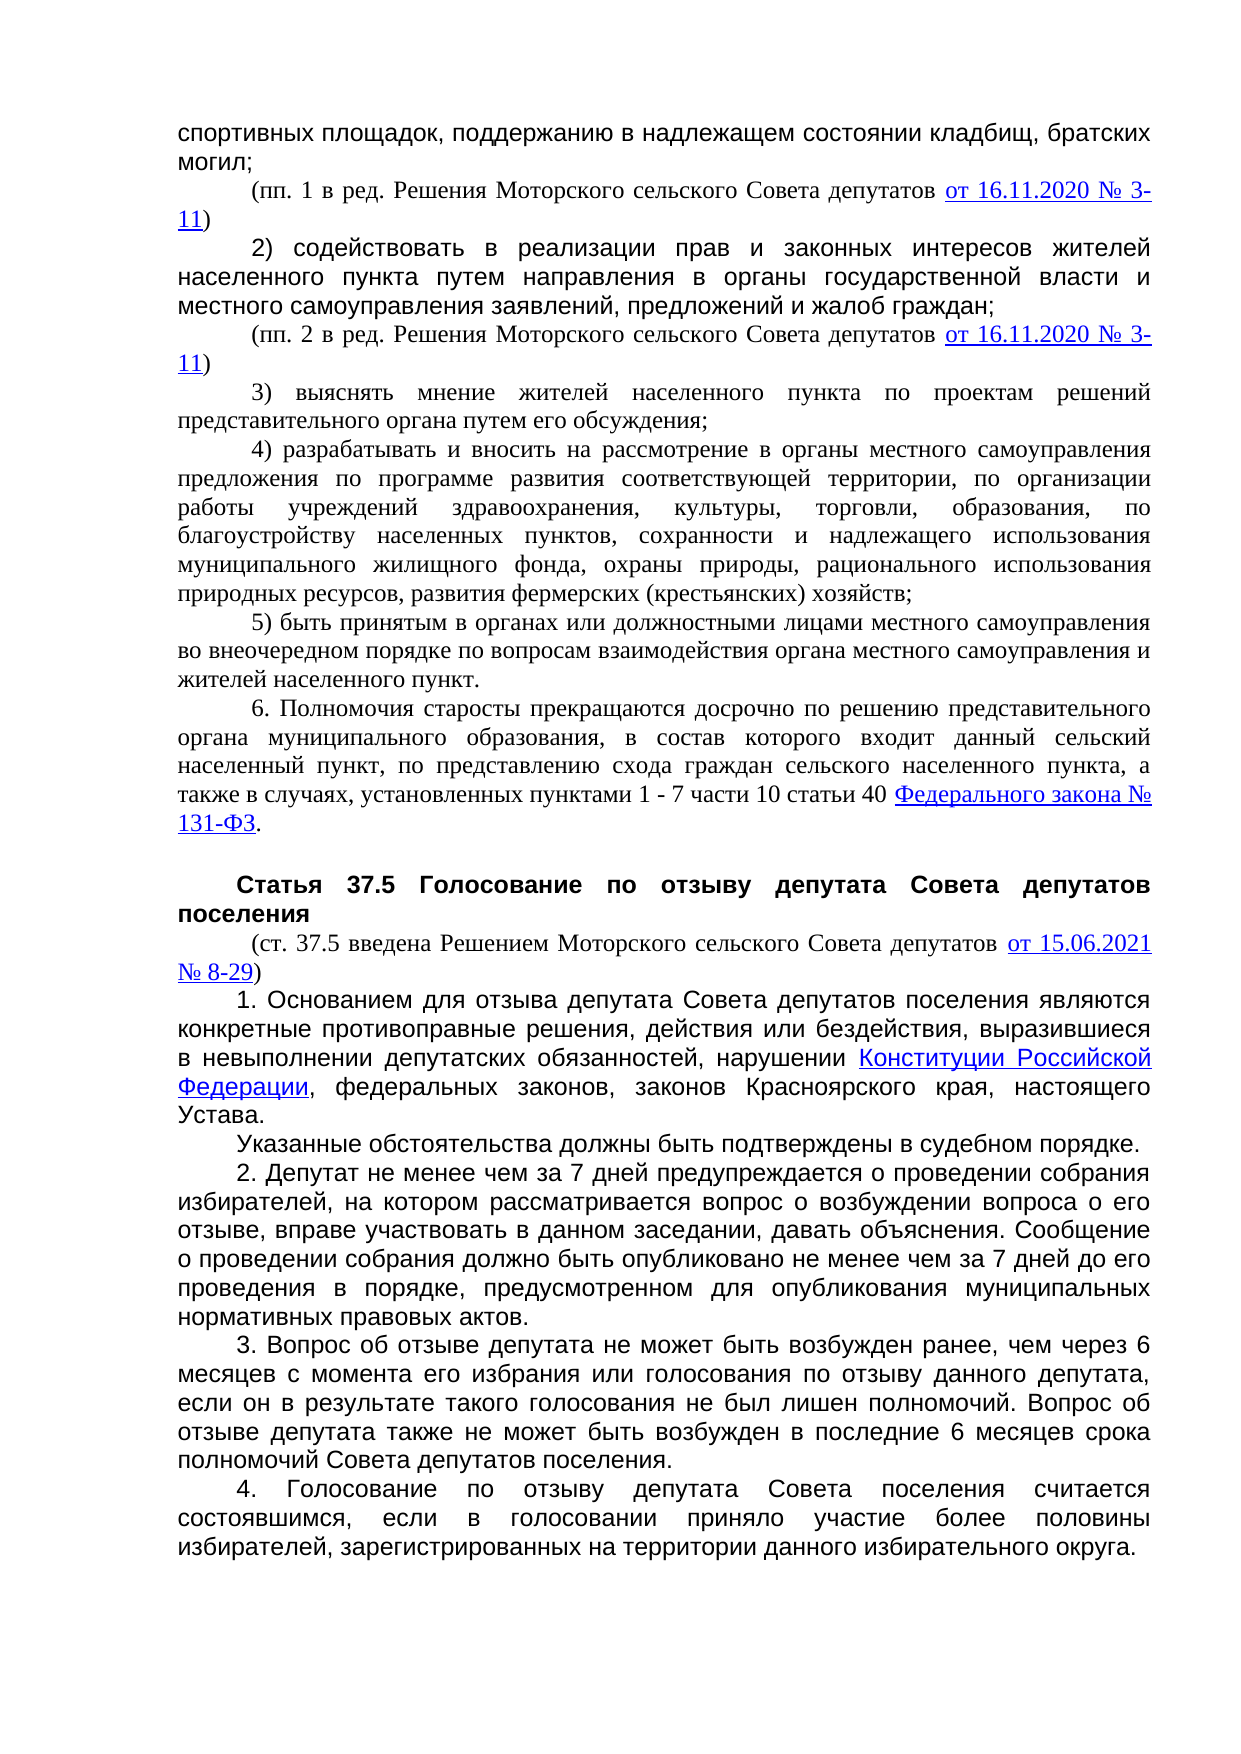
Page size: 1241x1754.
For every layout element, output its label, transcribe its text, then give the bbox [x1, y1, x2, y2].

text 4. Голосование по отзыву депутата Совета поселения считается состоявшимся, если в голосовании приняло участие более половины избирателей, зарегистрированных на территории данного избирательного округа. [177, 1474, 1152, 1560]
text 1. Основанием для отзыва депутата Совета депутатов поселения являются конкретные противоправные решения, действия или бездействия, выразившиеся в невыполнении депутатских обязанностей, нарушении Конституции Российской Федерации, федеральных законов, законов Красноярского края, настоящего Устава. [177, 985, 1152, 1129]
text 4) разрабатывать и вносить на рассмотрение в органы местного самоуправления предложения по программе развития соответствующей территории, по организации работы учреждений здравоохранения, культуры, торговли, образования, по благоустройству населенных пунктов, сохранности и надлежащего использования муниципального жилищного фонда, охраны природы, рационального использования природных ресурсов, развития фермерских (крестьянских) хозяйств; [177, 434, 1152, 607]
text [177, 118, 1152, 176]
text 2) содействовать в реализации прав и законных интересов жителей населенного пункта путем направления в органы государственной власти и местного самоуправления заявлений, предложений и жалоб граждан; [177, 233, 1152, 319]
text (ст. 37.5 введена Решением Моторского сельского Совета депутатов от 15.06.2021 № 8-29) [177, 928, 1152, 985]
text 2. Депутат не менее чем за 7 дней предупреждается о проведении собрания избирателей, на котором рассматривается вопрос о возбуждении вопроса о его отзыве, вправе участвовать в данном заседании, давать объяснения. Сообщение о проведении собрания должно быть опубликовано не менее чем за 7 дней до его проведения в порядке, предусмотренном для опубликования муниципальных нормативных правовых актов. [177, 1158, 1152, 1330]
text 5) быть принятым в органах или должностными лицами местного самоуправления во внеочередном порядке по вопросам взаимодействия органа местного самоуправления и жителей населенного пункт. [177, 607, 1152, 693]
text Указанные обстоятельства должны быть подтверждены в судебном порядке. [177, 1129, 1152, 1158]
text (пп. 1 в ред. Решения Моторского сельского Совета депутатов от 16.11.2020 № 3-11) [177, 176, 1152, 233]
text Статья 37.5 Голосование по отзыву депутата Совета депутатов поселения [177, 870, 1152, 928]
text 3) выяснять мнение жителей населенного пункта по проектам решений представительного органа путем его обсуждения; [177, 377, 1152, 434]
text (пп. 2 в ред. Решения Моторского сельского Совета депутатов от 16.11.2020 № 3-11) [177, 319, 1152, 377]
text 6. Полномочия старосты прекращаются досрочно по решению представительного органа муниципального образования, в состав которого входит данный сельский населенный пункт, по представлению схода граждан сельского населенного пункта, а также в случаях, установленных пунктами 1 - 7 части 10 статьи 40 Федерального закона № 131-ФЗ. [177, 693, 1152, 837]
text 3. Вопрос об отзыве депутата не может быть возбужден ранее, чем через 6 месяцев с момента его избрания или голосования по отзыву данного депутата, если он в результате такого голосования не был лишен полномочий. Вопрос об отзыве депутата также не может быть возбужден в последние 6 месяцев срока полномочий Совета депутатов поселения. [177, 1330, 1152, 1474]
